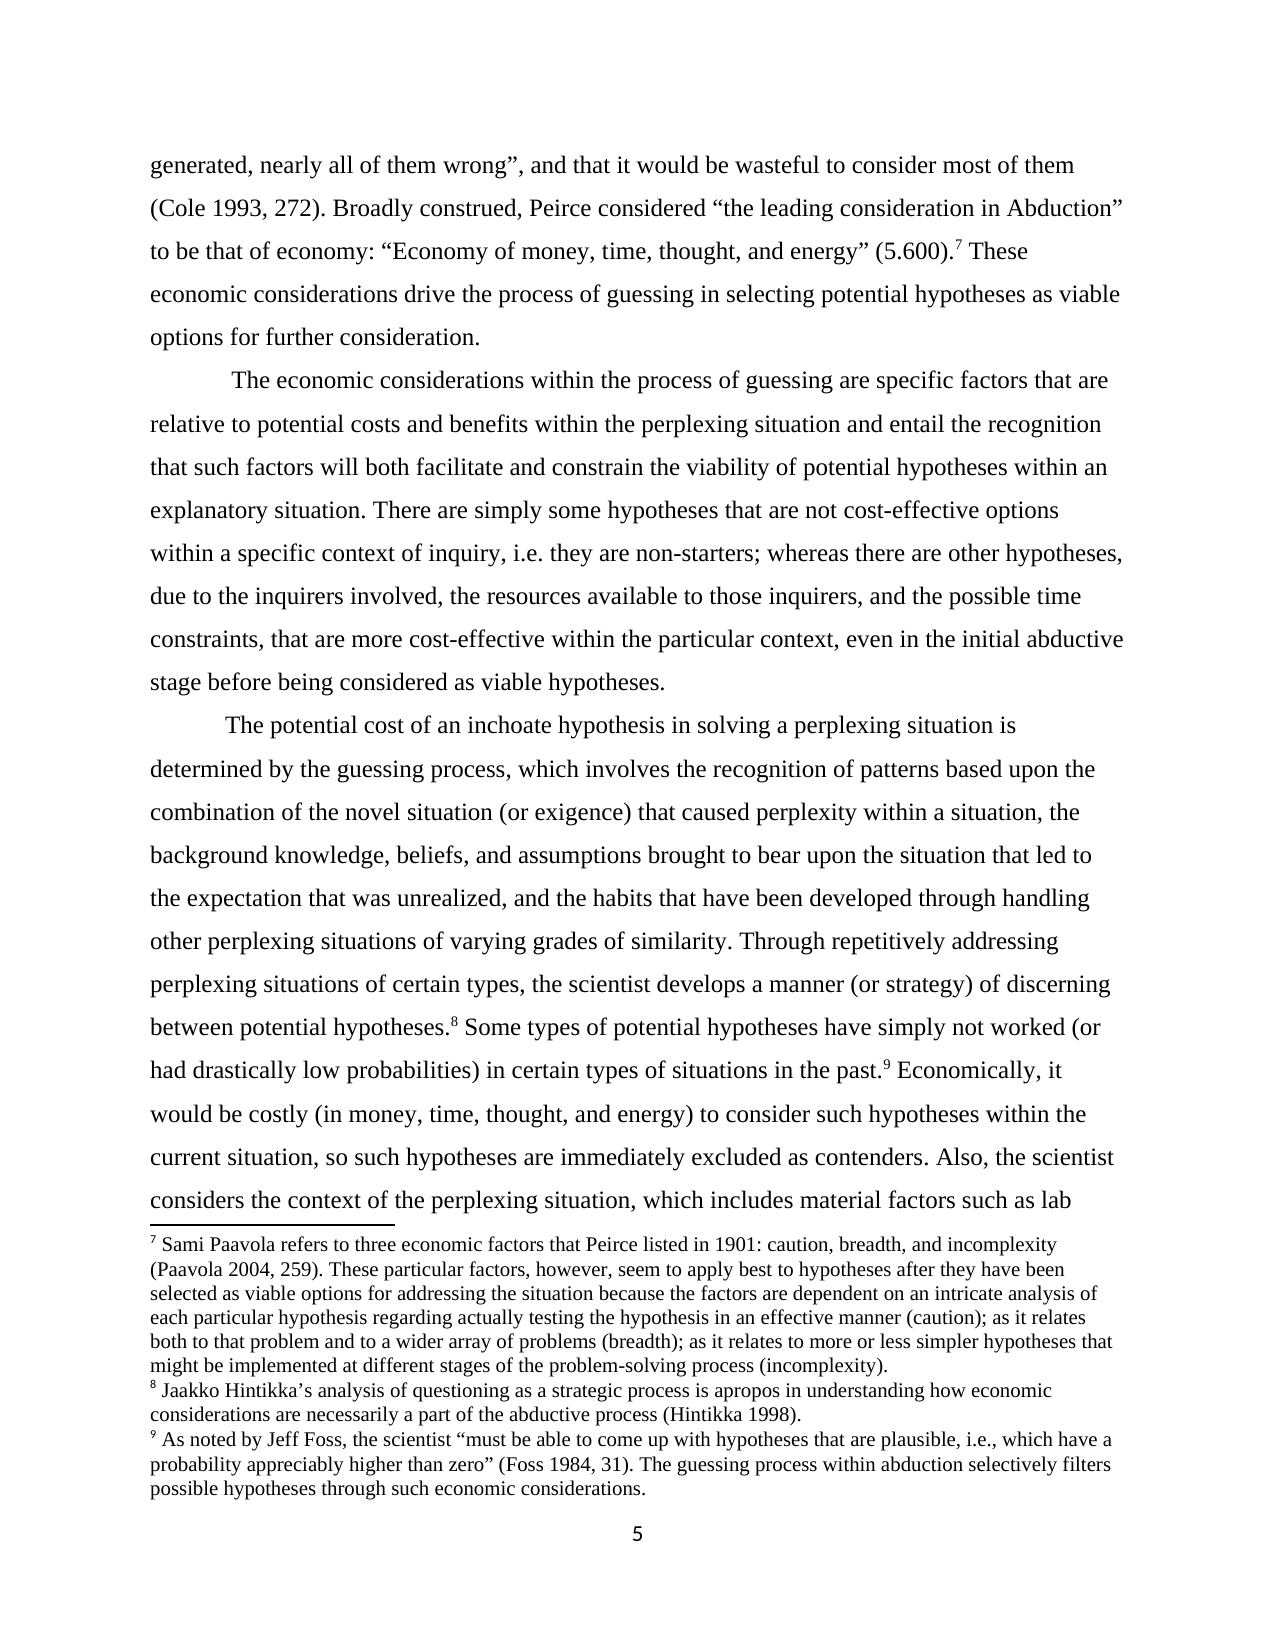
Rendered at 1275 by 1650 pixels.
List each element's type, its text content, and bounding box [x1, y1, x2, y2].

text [150, 150, 1125, 351]
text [150, 711, 1125, 1214]
text The economic considerations within the process of guessing are specific factors that are relative to potential costs and benefits within the perplexing situation and entail the recognition that such factors will both facilitate and constrain the viability of potential hypotheses within an explanatory situation. There are simply some hypotheses that are not cost-effective options within a specific context of inquiry, i.e. they are non-starters; whereas there are other hypotheses, due to the inquirers involved, the resources available to those inquirers, and the possible time constraints, that are more cost-effective within the particular context, even in the initial abductive stage before being considered as viable hypotheses. [150, 366, 1125, 696]
